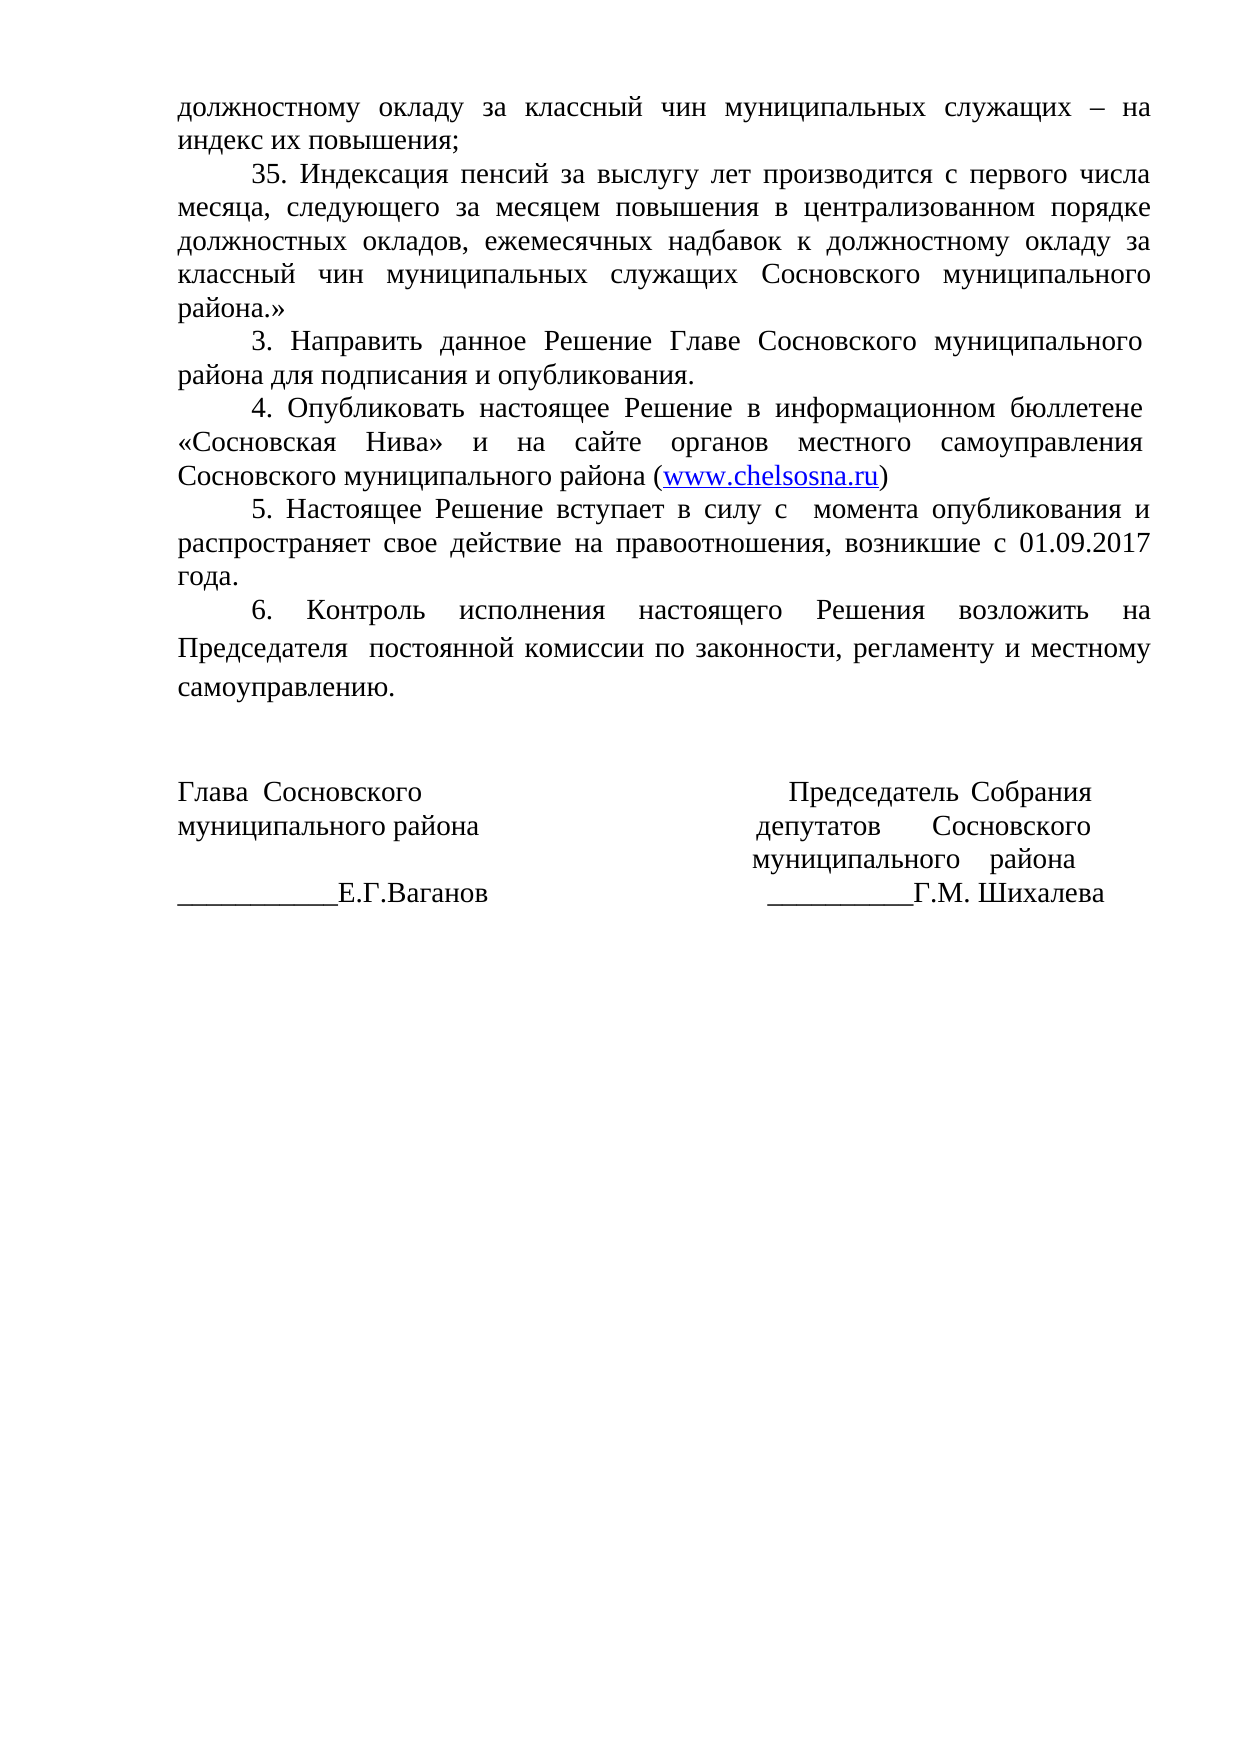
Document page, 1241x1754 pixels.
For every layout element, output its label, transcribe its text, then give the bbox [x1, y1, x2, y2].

text 35. Индексация пенсий за выслугу лет производится с первого числа месяца, следующего за месяцем повышения в централизованном порядке должностных окладов, ежемесячных надбавок к должностному окладу за классный чин муниципальных служащих Сосновского муниципального района.» [177, 156, 1152, 323]
text 4. Опубликовать настоящее Решение в информационном бюллетене «Сосновская Нива» и на сайте органов местного самоуправления Сосновского муниципального района (www.chelsosna.ru) [177, 391, 1144, 491]
text 3. Направить данное Решение Главе Сосновского муниципального района для подписания и опубликования. [177, 323, 1144, 391]
text 6. Контроль исполнения настоящего Решения возложить на Председателя постоянной комиссии по законности, регламенту и местному самоуправлению. [177, 592, 1152, 702]
text ___________Е.Г.Ваганов __________Г.М. Шихалева [177, 875, 1152, 909]
text муниципального района [177, 842, 1152, 875]
text Глава Сосновского Председатель Собрания муниципального района депутатов Сосновского [177, 774, 1093, 842]
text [177, 89, 1152, 156]
text 5. Настоящее Решение вступает в силу с момента опубликования и распространяет свое действие на правоотношения, возникшие с 01.09.2017 года. [177, 491, 1152, 592]
